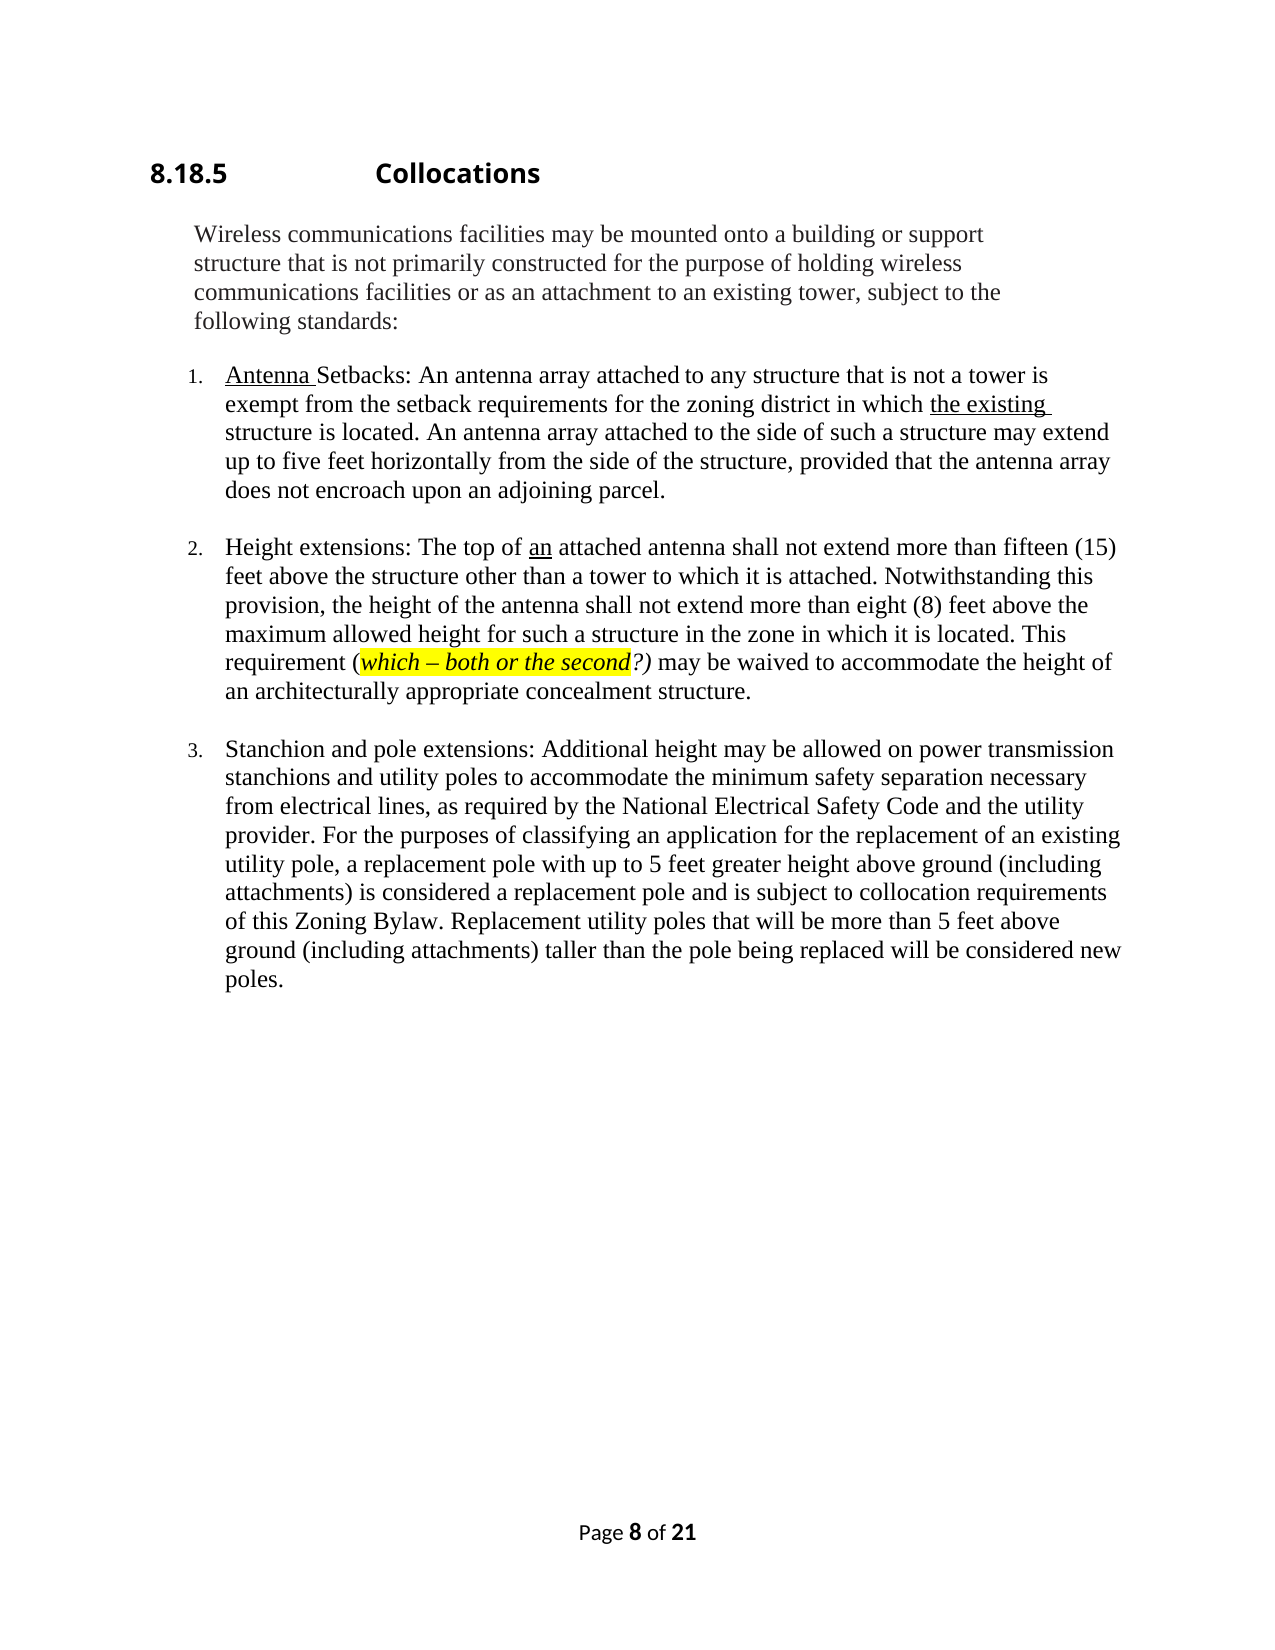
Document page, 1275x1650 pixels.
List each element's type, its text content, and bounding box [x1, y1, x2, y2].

list Height extensions: The top of an attached antenna shall not extend more than fifteen (15) feet above the structure other than a tower to which it is attached. Notwithstanding this provision, the height of the antenna shall not extend more than eight (8) feet above the maximum allowed height for such a structure in the zone in which it is located. This requirement (which – both or the second?) may be waived to accommodate the height of an architecturally appropriate concealment structure. [187, 532, 1125, 734]
list Stanchion and pole extensions: Additional height may be allowed on power transmission stanchions and utility poles to accommodate the minimum safety separation necessary from electrical lines, as required by the National Electrical Safety Code and the utility provider. For the purposes of classifying an application for the replacement of an existing utility pole, a replacement pole with up to 5 feet greater height above ground (including attachments) is considered a replacement pole and is subject to collocation requirements of this Zoning Bylaw. Replacement utility poles that will be more than 5 feet above ground (including attachments) taller than the pole being replaced will be considered new poles. [187, 734, 1125, 992]
text Wireless communications facilities may be mounted onto a building or support structure that is not primarily constructed for the purpose of holding wireless communications facilities or as an attachment to an existing tower, subject to the following standards: [194, 219, 1011, 334]
subtitle 8.18.5 Collocations [150, 154, 1125, 191]
list Antenna Setbacks: An antenna array attached to any structure that is not a tower is exempt from the setback requirements for the zoning district in which the existing structure is located. An antenna array attached to the side of such a structure may extend up to five feet horizontally from the side of the structure, provided that the antenna array does not encroach upon an adjoining parcel. [187, 360, 1125, 532]
